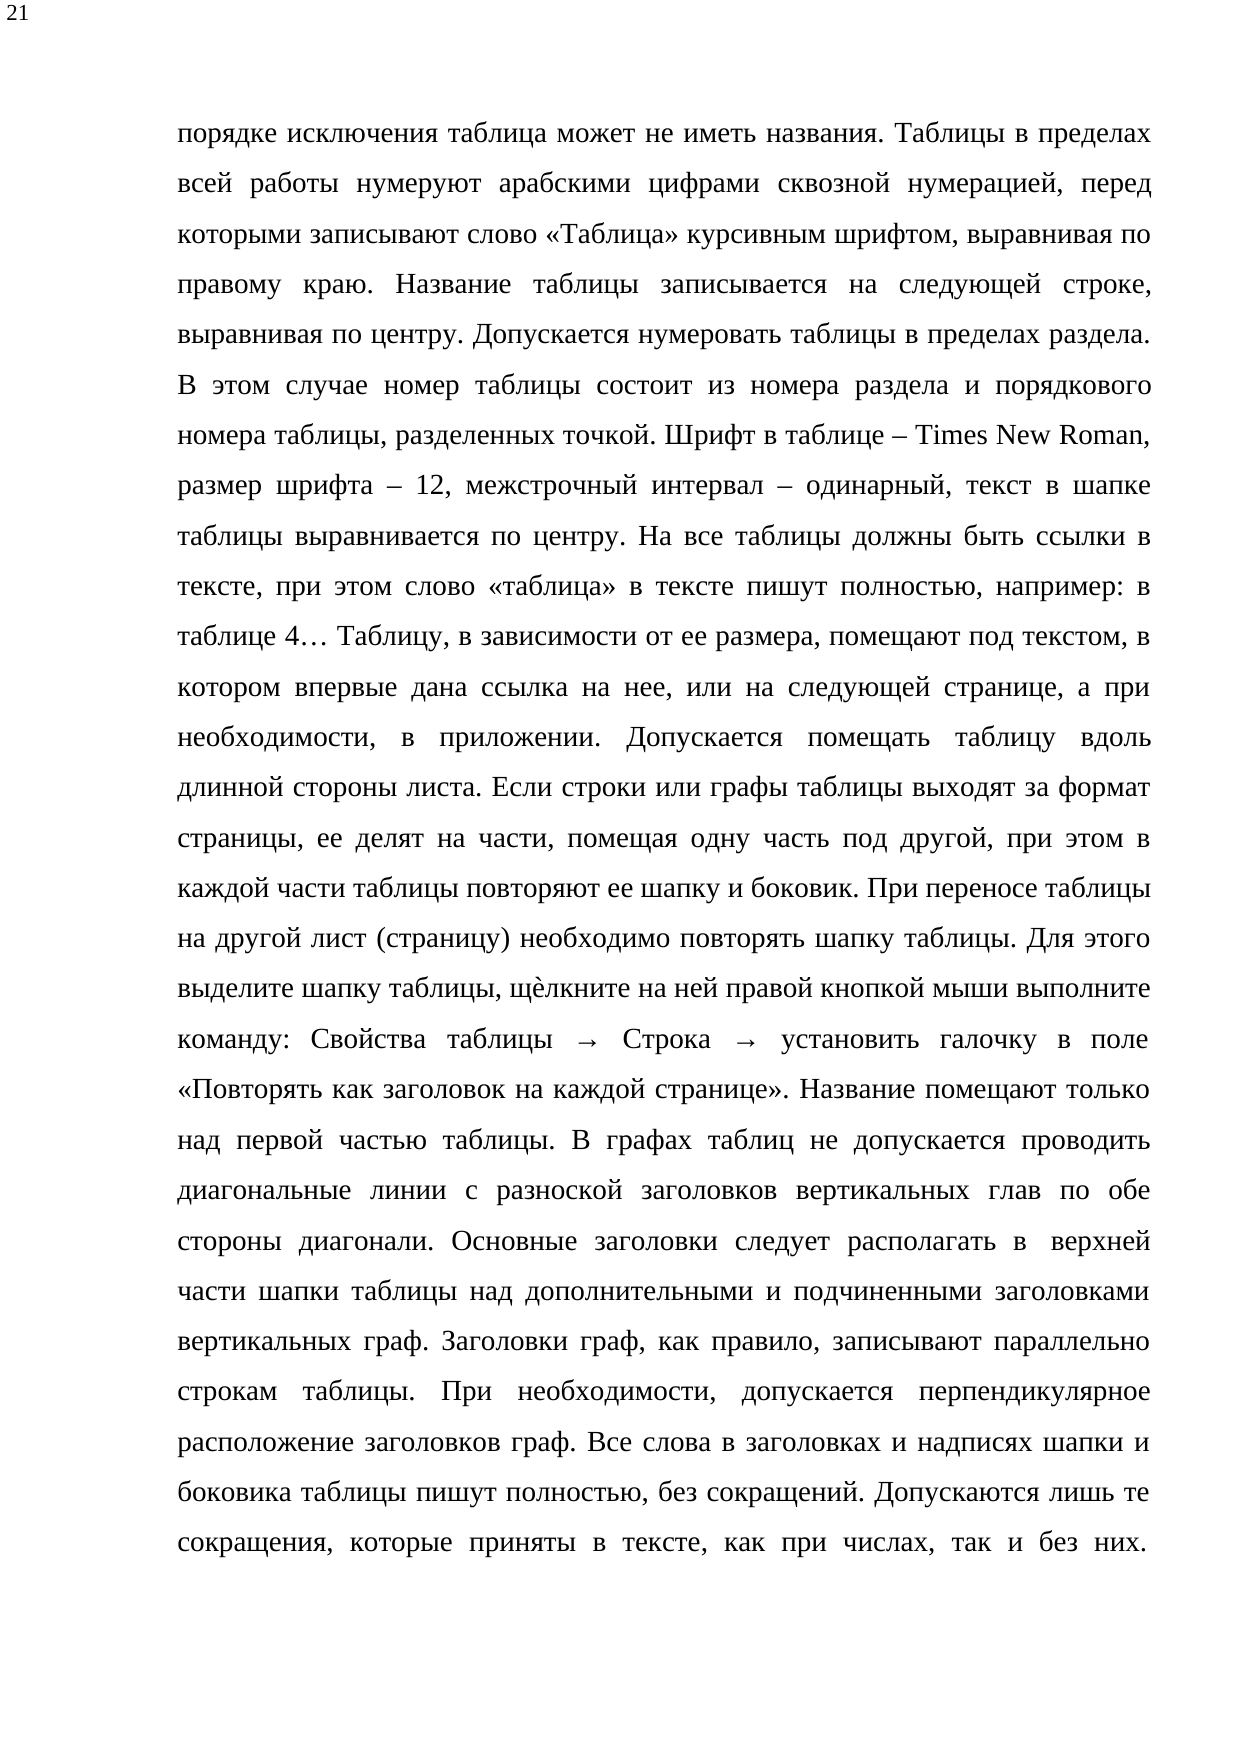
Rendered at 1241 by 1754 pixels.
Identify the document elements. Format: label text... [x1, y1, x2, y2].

text «Повторять как заголовок на каждой странице». Название помещают только над первой частью таблицы. В графах таблиц не допускается проводить диагональные линии с разноской заголовков вертикальных глав по обе стороны диагонали. Основные заголовки следует располагать в верхней части шапки таблицы над дополнительными и подчиненными заголовками вертикальных граф. Заголовки граф, как правило, записывают параллельно строкам таблицы. При необходимости, допускается перпендикулярное расположение заголовков граф. Все слова в заголовках и надписях шапки и боковика таблицы пишут полностью, без сокращений. Допускаются лишь те сокращения, которые приняты в тексте, как при числах, так и без них. [177, 1072, 1151, 1558]
text порядке исключения таблица может не иметь названия. Таблицы в пределах всей работы нумеруют арабскими цифрами сквозной нумерацией, перед которыми записывают слово «Таблица» курсивным шрифтом, выравнивая по правому краю. Название таблицы записывается на следующей строке, выравнивая по центру. Допускается нумеровать таблицы в пределах раздела. В этом случае номер таблицы состоит из номера раздела и порядкового номера таблицы, разделенных точкой. Шрифт в таблице – Times New Roman, размер шрифта – 12, межстрочный интервал – одинарный, текст в шапке таблицы выравнивается по центру. На все таблицы должны быть ссылки в тексте, при этом слово «таблица» в тексте пишут полностью, например: в таблице 4… Таблицу, в зависимости от ее размера, помещают под текстом, в котором впервые дана ссылка на нее, или на следующей странице, а при необходимости, в приложении. Допускается помещать таблицу вдоль длинной стороны листа. Если строки или графы таблицы выходят за формат страницы, ее делят на части, помещая одну часть под другой, при этом в каждой части таблицы повторяют ее шапку и боковик. При переносе таблицы на другой лист (страницу) необходимо повторять шапку таблицы. Для этого выделите шапку таблицы, щѐлкните на ней правой кнопкой мыши выполните команду: Свойства таблицы → Строка → установить галочку в поле [177, 115, 1152, 1054]
